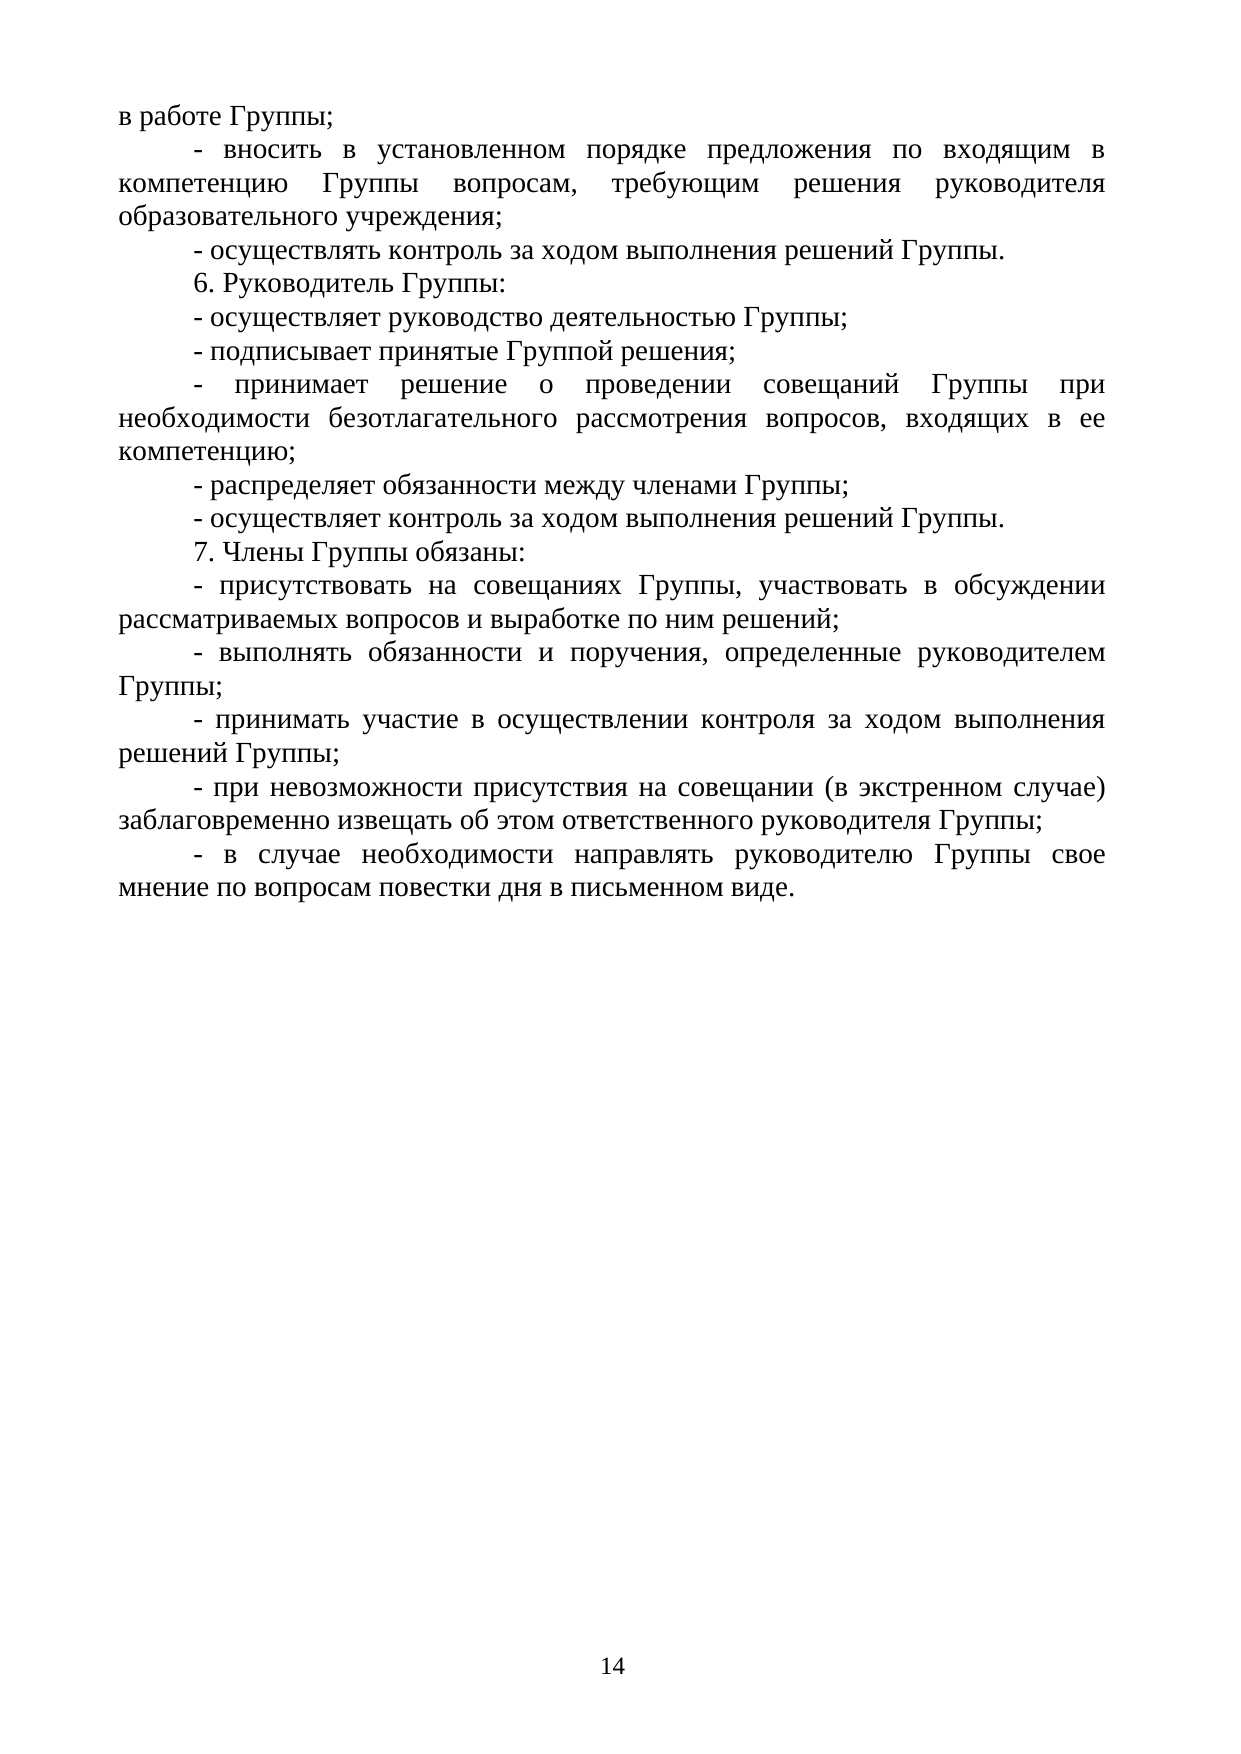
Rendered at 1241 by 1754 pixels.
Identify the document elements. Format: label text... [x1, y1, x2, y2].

text - принимает решение о проведении совещаний Группы при необходимости безотлагательного рассмотрения вопросов, входящих в ее компетенцию; [118, 366, 1106, 467]
text 7. Члены Группы обязаны: [118, 534, 1106, 567]
text 6. Руководитель Группы: [118, 266, 1106, 299]
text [118, 98, 1106, 131]
text - осуществлять контроль за ходом выполнения решений Группы. [118, 232, 1106, 266]
text - распределяет обязанности между членами Группы; [118, 467, 1106, 500]
text - вносить в установленном порядке предложения по входящим в компетенцию Группы вопросам, требующим решения руководителя образовательного учреждения; [118, 131, 1106, 232]
text - при невозможности присутствия на совещании (в экстренном случае) заблаговременно извещать об этом ответственного руководителя Группы; [118, 769, 1106, 836]
text - в случае необходимости направлять руководителю Группы свое мнение по вопросам повестки дня в письменном виде. [118, 836, 1106, 903]
text - подписывает принятые Группой решения; [118, 333, 1106, 366]
text - присутствовать на совещаниях Группы, участвовать в обсуждении рассматриваемых вопросов и выработке по ним решений; [118, 567, 1106, 634]
text - осуществляет руководство деятельностью Группы; [118, 299, 1106, 333]
text - осуществляет контроль за ходом выполнения решений Группы. [118, 500, 1106, 534]
text - выполнять обязанности и поручения, определенные руководителем Группы; [118, 634, 1106, 702]
text - принимать участие в осуществлении контроля за ходом выполнения решений Группы; [118, 702, 1106, 769]
